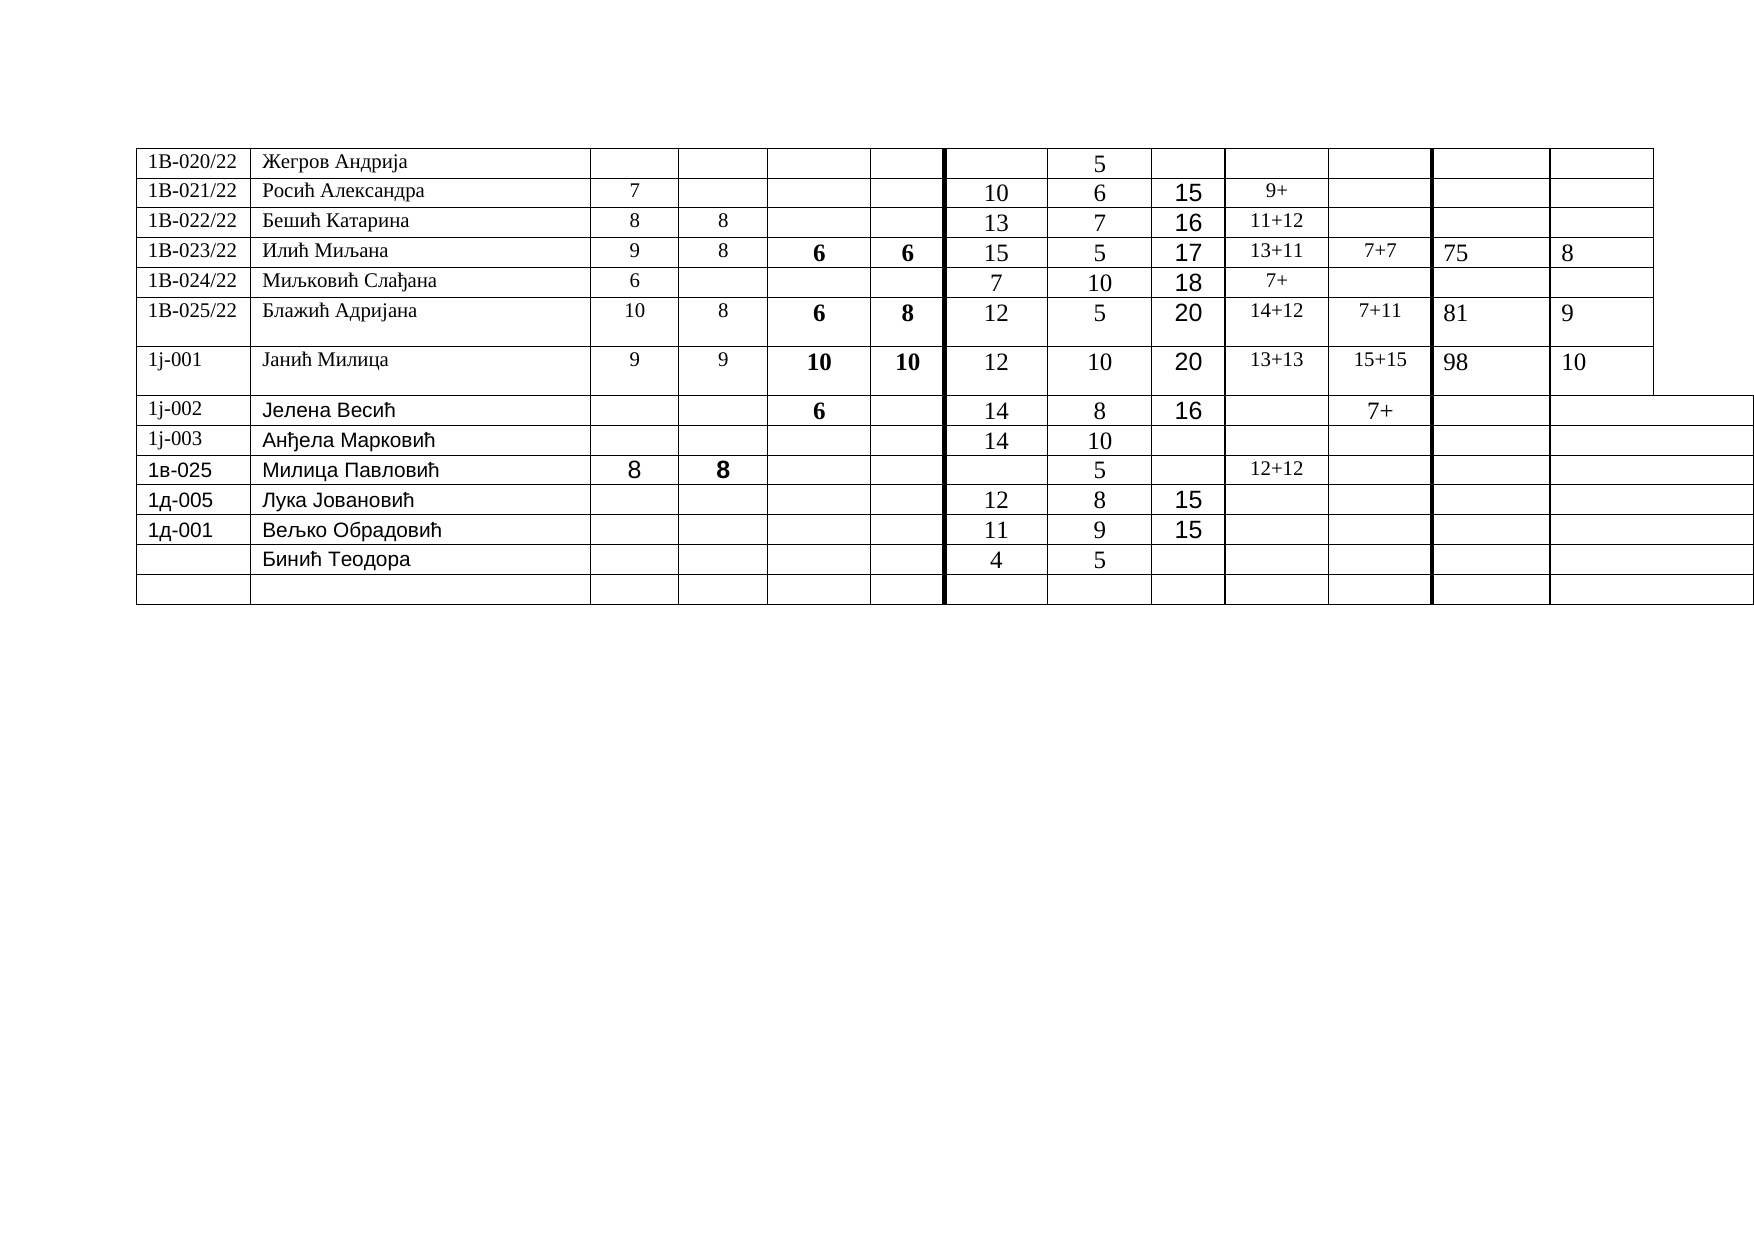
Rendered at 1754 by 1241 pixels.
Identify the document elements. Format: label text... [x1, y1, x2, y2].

table_cell [1434, 545, 1549, 574]
table_cell [1152, 149, 1224, 177]
table_cell [1226, 426, 1328, 454]
table_cell [768, 179, 870, 207]
table_cell 5 [1048, 238, 1151, 267]
table_cell Росић Александра [251, 179, 590, 207]
table_cell 1j-002 [137, 396, 250, 425]
table_cell [1551, 179, 1653, 207]
table_cell [1152, 426, 1224, 454]
table_cell [1226, 396, 1328, 425]
table_cell [871, 515, 942, 544]
table_cell 10 [1551, 347, 1653, 395]
table_cell 15 [1152, 515, 1224, 544]
table_cell [679, 396, 767, 425]
table_cell [591, 545, 678, 574]
table_cell 1в-025 [137, 456, 250, 484]
table_cell 1ј-003 [137, 426, 250, 454]
table_cell [1434, 208, 1549, 237]
table_cell [871, 268, 942, 297]
table_cell 7+7 [1329, 238, 1430, 267]
table_cell 6 [768, 396, 870, 425]
table_cell Миљковић Слађана [251, 268, 590, 297]
table_cell 6 [768, 298, 870, 346]
table_cell [1434, 575, 1549, 603]
table_cell 1В-023/22 [137, 238, 250, 267]
table_cell 5 [1048, 545, 1151, 574]
table_cell 4 [947, 545, 1047, 574]
table_cell 7 [1048, 208, 1151, 237]
table_cell 12 [947, 485, 1047, 514]
table_cell [679, 485, 767, 514]
table_cell 6 [871, 238, 942, 267]
table_cell [1551, 396, 1753, 425]
table_cell 7 [591, 179, 678, 207]
table_cell 15 [1152, 485, 1224, 514]
table_cell [871, 545, 942, 574]
table_cell [768, 485, 870, 514]
table_cell [871, 485, 942, 514]
table_cell 75 [1434, 238, 1549, 267]
table_cell [1329, 456, 1430, 484]
table_cell [591, 485, 678, 514]
table_cell [1551, 456, 1753, 484]
table_cell 17 [1152, 238, 1224, 267]
table_cell 10 [768, 347, 870, 395]
table_cell [591, 515, 678, 544]
table_cell [679, 149, 767, 177]
table_cell [1329, 268, 1430, 297]
table_cell [1048, 575, 1151, 603]
table_cell 8 [1551, 238, 1653, 267]
table_cell [1551, 208, 1653, 237]
table_cell 7+ [1226, 268, 1328, 297]
table_cell [1551, 268, 1653, 297]
table_cell 9 [591, 347, 678, 395]
table_cell 10 [871, 347, 942, 395]
table_cell [871, 456, 942, 484]
table_cell [1434, 149, 1549, 177]
table_cell 14 [947, 426, 1047, 454]
table_cell [947, 149, 1047, 177]
table_cell [1551, 545, 1753, 574]
table_cell [1551, 485, 1753, 514]
table_cell Јелена Весић [251, 396, 590, 425]
table_cell 13+13 [1226, 347, 1328, 395]
table_cell [1329, 149, 1430, 177]
table_cell [768, 426, 870, 454]
table_cell 6 [591, 268, 678, 297]
table_cell [1329, 515, 1430, 544]
table_cell [1226, 515, 1328, 544]
table_cell 8 [679, 238, 767, 267]
table_cell [679, 545, 767, 574]
table_cell 1д-001 [137, 515, 250, 544]
table_cell 10 [591, 298, 678, 346]
table_cell [1226, 575, 1328, 603]
table_cell 8 [1048, 396, 1151, 425]
table_cell [871, 179, 942, 207]
table_cell Милица Павловић [251, 456, 590, 484]
table_cell [591, 575, 678, 603]
table_cell [1329, 208, 1430, 237]
table_cell 9 [1048, 515, 1151, 544]
table_cell [871, 149, 942, 177]
table_cell [1226, 149, 1328, 177]
table_cell [1329, 426, 1430, 454]
table_cell 1д-005 [137, 485, 250, 514]
table_cell 8 [679, 456, 767, 484]
table_cell 10 [1048, 347, 1151, 395]
table_cell [768, 575, 870, 603]
table_cell [591, 426, 678, 454]
table_cell [871, 396, 942, 425]
table_cell 8 [591, 208, 678, 237]
table_cell Блажић Адријана [251, 298, 590, 346]
table_cell 8 [679, 208, 767, 237]
table_cell [1434, 426, 1549, 454]
table_cell [768, 456, 870, 484]
table_cell 8 [1048, 485, 1151, 514]
table_cell 9+ [1226, 179, 1328, 207]
table_cell 15 [1152, 179, 1224, 207]
table_cell Јанић Милица [251, 347, 590, 395]
table_cell 14+12 [1226, 298, 1328, 346]
table_cell [871, 426, 942, 454]
table_cell [591, 149, 678, 177]
table_cell [947, 575, 1047, 603]
table_cell [1434, 515, 1549, 544]
table_cell [1152, 575, 1224, 603]
table_cell 10 [1048, 268, 1151, 297]
table_cell 16 [1152, 208, 1224, 237]
table_cell [1434, 179, 1549, 207]
table_cell [768, 515, 870, 544]
table_cell 7 [947, 268, 1047, 297]
table_cell [1329, 545, 1430, 574]
table_cell 12 [947, 298, 1047, 346]
table_cell [947, 456, 1047, 484]
table_cell 12+12 [1226, 456, 1328, 484]
table_cell 14 [947, 396, 1047, 425]
table_cell [1434, 485, 1549, 514]
table_cell 6 [768, 238, 870, 267]
table_cell 10 [1048, 426, 1151, 454]
table_cell 9 [1551, 298, 1653, 346]
table_cell 13 [947, 208, 1047, 237]
table_cell 20 [1152, 298, 1224, 346]
table_cell [1551, 575, 1753, 603]
table_cell [768, 149, 870, 177]
table_cell [679, 426, 767, 454]
table_cell [137, 575, 250, 603]
table_cell [679, 515, 767, 544]
table_cell [768, 268, 870, 297]
table_cell 12 [947, 347, 1047, 395]
table_cell [1551, 149, 1653, 177]
table_cell 1В-025/22 [137, 298, 250, 346]
table_cell Бинић Теодора [251, 545, 590, 574]
table_cell 18 [1152, 268, 1224, 297]
table_cell 7+11 [1329, 298, 1430, 346]
table_cell Жегров Андрија [251, 149, 590, 177]
table_cell 8 [679, 298, 767, 346]
table_cell [1551, 426, 1753, 454]
table_cell Бешић Катарина [251, 208, 590, 237]
table_cell 8 [591, 456, 678, 484]
table_cell 9 [679, 347, 767, 395]
table_cell [1226, 545, 1328, 574]
table_cell 98 [1434, 347, 1549, 395]
table_cell [871, 575, 942, 603]
table_cell [1226, 485, 1328, 514]
table_cell Вељко Обрадовић [251, 515, 590, 544]
table_cell 81 [1434, 298, 1549, 346]
table_cell [1329, 485, 1430, 514]
table_cell 1ј-001 [137, 347, 250, 395]
table_cell 9 [591, 238, 678, 267]
table_cell 11+12 [1226, 208, 1328, 237]
table_cell 15 [947, 238, 1047, 267]
table_cell [591, 396, 678, 425]
table_cell [137, 545, 250, 574]
table_cell [1434, 268, 1549, 297]
table_cell [1152, 545, 1224, 574]
table_cell 1В-022/22 [137, 208, 250, 237]
table_cell Анђела Марковић [251, 426, 590, 454]
table_cell [1329, 575, 1430, 603]
table_cell [679, 575, 767, 603]
table_cell [1434, 456, 1549, 484]
table_cell [871, 208, 942, 237]
table_cell 10 [947, 179, 1047, 207]
table_cell 1В-024/22 [137, 268, 250, 297]
table_cell [1434, 396, 1549, 425]
table_cell [679, 268, 767, 297]
table_cell 15+15 [1329, 347, 1430, 395]
table_cell [768, 545, 870, 574]
table_cell 13+11 [1226, 238, 1328, 267]
table_cell 5 [1048, 298, 1151, 346]
table_cell 5 [1048, 456, 1151, 484]
table_cell Лука Јовановић [251, 485, 590, 514]
table_cell [251, 575, 590, 603]
table_cell [679, 179, 767, 207]
table_cell Илић Миљана [251, 238, 590, 267]
table_cell [1152, 456, 1224, 484]
table_cell 8 [871, 298, 942, 346]
table_cell 11 [947, 515, 1047, 544]
table_cell 20 [1152, 347, 1224, 395]
table_cell [768, 208, 870, 237]
table_cell 6 [1048, 179, 1151, 207]
table_cell 16 [1152, 396, 1224, 425]
table_cell 5 [1048, 149, 1151, 177]
table_cell 7+ [1329, 396, 1430, 425]
table_cell 1В-020/22 [137, 149, 250, 177]
table_cell 1В-021/22 [137, 179, 250, 207]
table_cell [1329, 179, 1430, 207]
table_cell [1551, 515, 1753, 544]
